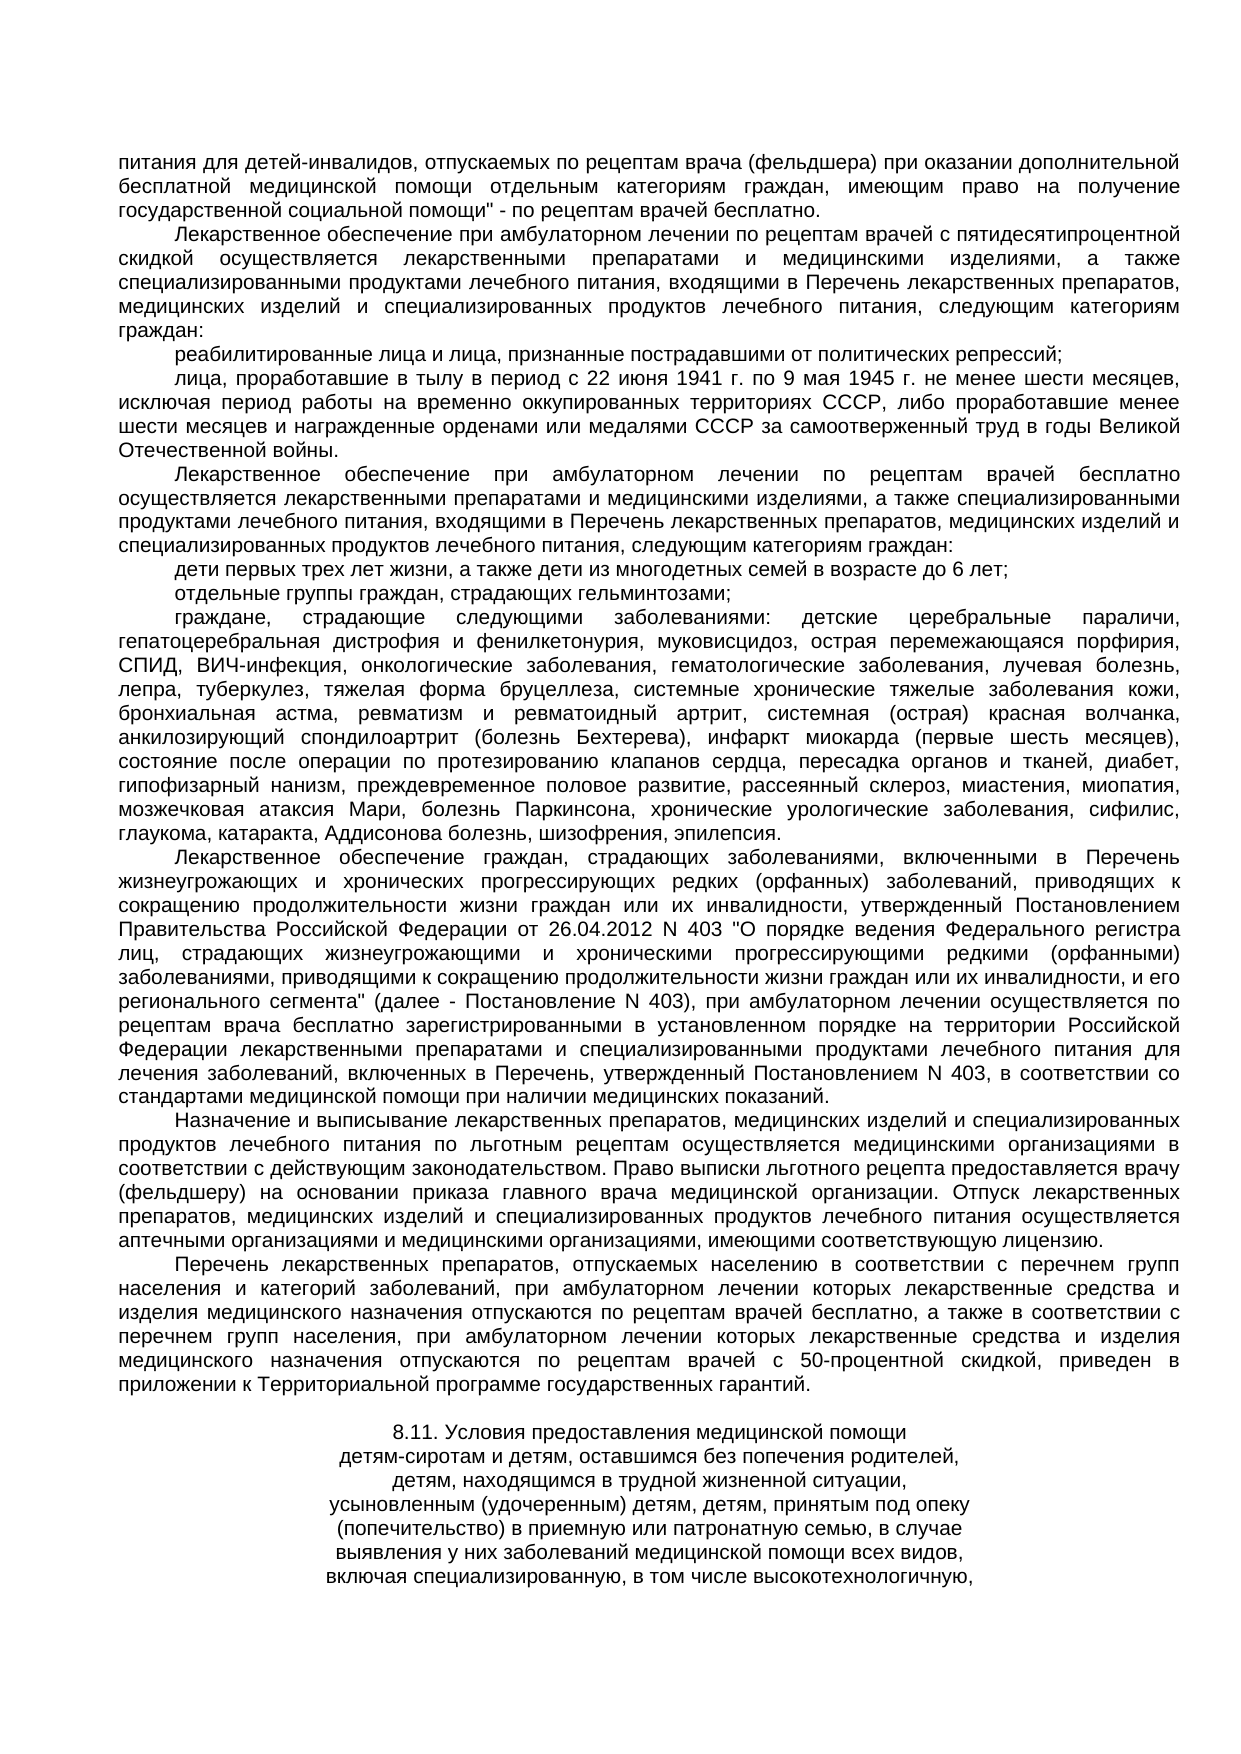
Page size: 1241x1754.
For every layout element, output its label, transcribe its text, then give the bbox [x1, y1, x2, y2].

text лица, проработавшие в тылу в период с 22 июня 1941 г. по 9 мая 1945 г. не менее шести месяцев, исключая период работы на временно оккупированных территориях СССР, либо проработавшие менее шести месяцев и награжденные орденами или медалями СССР за самоотверженный труд в годы Великой Отечественной войны. [118, 366, 1181, 461]
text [118, 150, 1181, 222]
text граждане, страдающие следующими заболеваниями: детские церебральные параличи, гепатоцеребральная дистрофия и фенилкетонурия, муковисцидоз, острая перемежающаяся порфирия, СПИД, ВИЧ-инфекция, онкологические заболевания, гематологические заболевания, лучевая болезнь, лепра, туберкулез, тяжелая форма бруцеллеза, системные хронические тяжелые заболевания кожи, бронхиальная астма, ревматизм и ревматоидный артрит, системная (острая) красная волчанка, анкилозирующий спондилоартрит (болезнь Бехтерева), инфаркт миокарда (первые шесть месяцев), состояние после операции по протезированию клапанов сердца, пересадка органов и тканей, диабет, гипофизарный нанизм, преждевременное половое развитие, рассеянный склероз, миастения, миопатия, мозжечковая атаксия Мари, болезнь Паркинсона, хронические урологические заболевания, сифилис, глаукома, катаракта, Аддисонова болезнь, шизофрения, эпилепсия. [118, 605, 1181, 845]
text 8.11. Условия предоставления медицинской помощи [118, 1420, 1181, 1444]
text усыновленным (удочеренным) детям, детям, принятым под опеку [118, 1492, 1181, 1516]
text Перечень лекарственных препаратов, отпускаемых населению в соответствии с перечнем групп населения и категорий заболеваний, при амбулаторном лечении которых лекарственные средства и изделия медицинского назначения отпускаются по рецептам врачей бесплатно, а также в соответствии с перечнем групп населения, при амбулаторном лечении которых лекарственные средства и изделия медицинского назначения отпускаются по рецептам врачей с 50-процентной скидкой, приведен в приложении к Территориальной программе государственных гарантий. [118, 1252, 1181, 1396]
text Лекарственное обеспечение при амбулаторном лечении по рецептам врачей бесплатно осуществляется лекарственными препаратами и медицинскими изделиями, а также специализированными продуктами лечебного питания, входящими в Перечень лекарственных препаратов, медицинских изделий и специализированных продуктов лечебного питания, следующим категориям граждан: [118, 461, 1181, 557]
text включая специализированную, в том числе высокотехнологичную, [118, 1563, 1181, 1587]
text Назначение и выписывание лекарственных препаратов, медицинских изделий и специализированных продуктов лечебного питания по льготным рецептам осуществляется медицинскими организациями в соответствии с действующим законодательством. Право выписки льготного рецепта предоставляется врачу (фельдшеру) на основании приказа главного врача медицинской организации. Отпуск лекарственных препаратов, медицинских изделий и специализированных продуктов лечебного питания осуществляется аптечными организациями и медицинскими организациями, имеющими соответствующую лицензию. [118, 1108, 1181, 1252]
text детям, находящимся в трудной жизненной ситуации, [118, 1468, 1181, 1492]
text отдельные группы граждан, страдающих гельминтозами; [118, 581, 1181, 605]
text Лекарственное обеспечение при амбулаторном лечении по рецептам врачей с пятидесятипроцентной скидкой осуществляется лекарственными препаратами и медицинскими изделиями, а также специализированными продуктами лечебного питания, входящими в Перечень лекарственных препаратов, медицинских изделий и специализированных продуктов лечебного питания, следующим категориям граждан: [118, 222, 1181, 342]
text реабилитированные лица и лица, признанные пострадавшими от политических репрессий; [118, 342, 1181, 366]
text дети первых трех лет жизни, а также дети из многодетных семей в возрасте до 6 лет; [118, 557, 1181, 581]
text Лекарственное обеспечение граждан, страдающих заболеваниями, включенными в Перечень жизнеугрожающих и хронических прогрессирующих редких (орфанных) заболеваний, приводящих к сокращению продолжительности жизни граждан или их инвалидности, утвержденный Постановлением Правительства Российской Федерации от 26.04.2012 N 403 "О порядке ведения Федерального регистра лиц, страдающих жизнеугрожающими и хроническими прогрессирующими редкими (орфанными) заболеваниями, приводящими к сокращению продолжительности жизни граждан или их инвалидности, и его регионального сегмента" (далее - Постановление N 403), при амбулаторном лечении осуществляется по рецептам врача бесплатно зарегистрированными в установленном порядке на территории Российской Федерации лекарственными препаратами и специализированными продуктами лечебного питания для лечения заболеваний, включенных в Перечень, утвержденный Постановлением N 403, в соответствии со стандартами медицинской помощи при наличии медицинских показаний. [118, 845, 1181, 1108]
text детям-сиротам и детям, оставшимся без попечения родителей, [118, 1444, 1181, 1468]
text (попечительство) в приемную или патронатную семью, в случае [118, 1516, 1181, 1539]
text выявления у них заболеваний медицинской помощи всех видов, [118, 1539, 1181, 1563]
